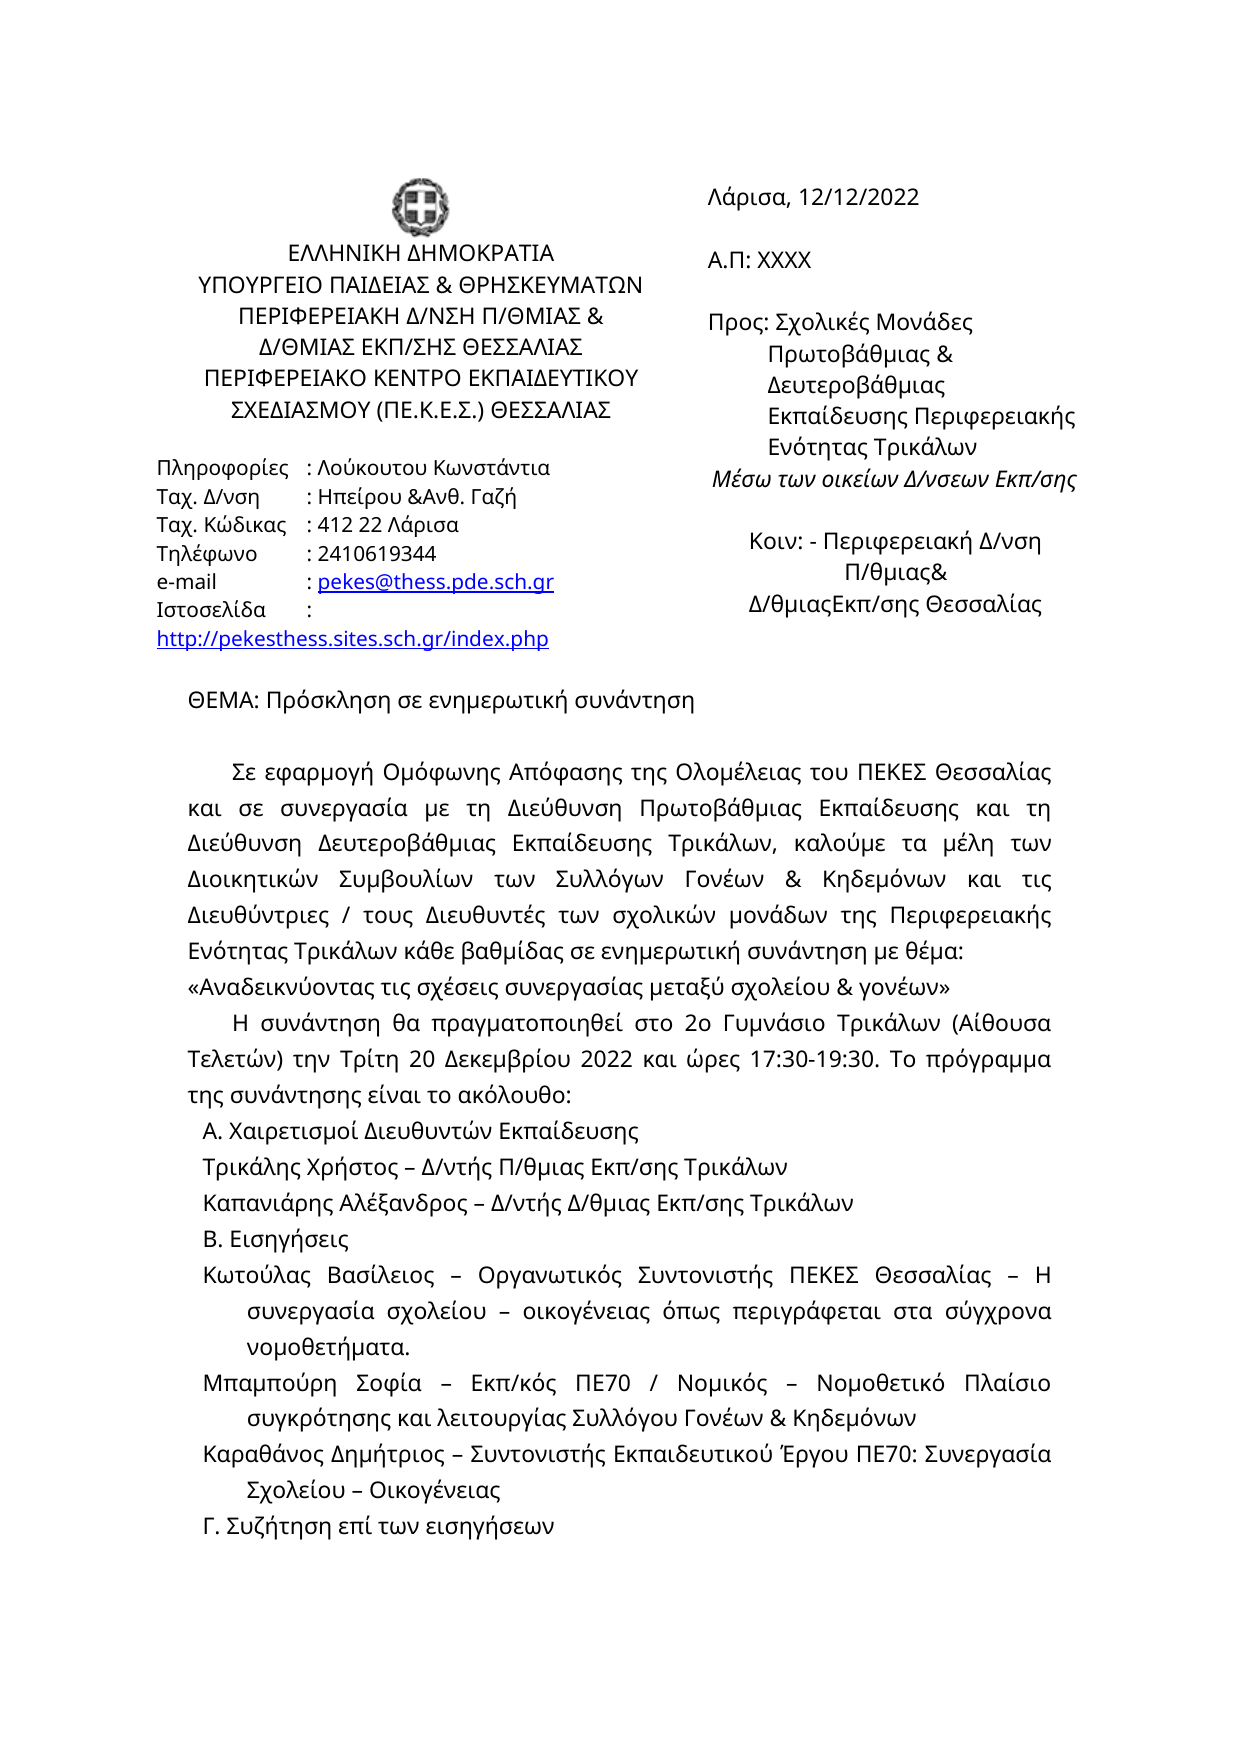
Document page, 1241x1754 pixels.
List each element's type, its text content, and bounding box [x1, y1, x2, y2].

text Β. Εισηγήσεις [202, 1223, 1053, 1254]
text Μπαμπούρη Σοφία – Εκπ/κός ΠΕ70 / Νομικός – Νομοθετικό Πλαίσιο συγκρότησης και λειτουργίας Συλλόγου Γονέων & Κηδεμόνων [202, 1366, 1053, 1434]
text ΘΕΜΑ: Πρόσκληση σε ενημερωτική συνάντηση [187, 684, 1053, 715]
table_header Λάρισα, 12/12/2022 Α.Π: ΧΧΧΧ Προς: Σχολικές Μονάδες Πρωτοβάθμιας & Δευτεροβάθμιας Εκπαίδευσης Περιφερειακής Ενότητας Τρικάλων Μέσω των οικείων Δ/νσεων Εκπ/σης Κοιν: - Περιφερειακή Δ/νση Π/θμιας& Δ/θμιαςΕκπ/σης Θεσσαλίας [696, 150, 1095, 684]
table_header ΕΛΛΗΝΙΚΗ ΔΗΜΟΚΡΑΤΙΑ ΥΠΟΥΡΓΕΙΟ ΠΑΙΔΕΙΑΣ & ΘΡΗΣΚΕΥΜΑΤΩΝ ΠΕΡΙΦΕΡΕΙΑΚΗ Δ/ΝΣΗ Π/ΘΜΙΑΣ & Δ/ΘΜΙΑΣ ΕΚΠ/ΣΗΣ ΘΕΣΣΑΛΙΑΣ ΠΕΡΙΦΕΡΕΙΑΚΟ ΚΕΝΤΡΟ ΕΚΠΑΙΔΕΥΤΙΚΟΥ ΣΧΕΔΙΑΣΜΟΥ (ΠΕ.Κ.Ε.Σ.) ΘΕΣΣΑΛΙΑΣ Πληροφορίες : Λούκουτου Κωνστάντια Ταχ. Δ/νση : Ηπείρου &Ανθ. Γαζή Ταχ. Κώδικας : 412 22 Λάρισα Τηλέφωνο : 2410619344 e-mail : pekes@thess.pde.sch.gr Ιστοσελίδα : http://pekesthess.sites.sch.gr/index.php [145, 150, 696, 684]
text Η συνάντηση θα πραγματοποιηθεί στο 2ο Γυμνάσιο Τρικάλων (Αίθουσα Τελετών) την Τρίτη 20 Δεκεμβρίου 2022 και ώρες 17:30-19:30. Το πρόγραμμα της συνάντησης είναι το ακόλουθο: [187, 1007, 1053, 1110]
text Καραθάνος Δημήτριος – Συντονιστής Εκπαιδευτικού Έργου ΠΕ70: Συνεργασία Σχολείου – Οικογένειας [202, 1438, 1053, 1506]
text Γ. Συζήτηση επί των εισηγήσεων [202, 1510, 1053, 1541]
text Σε εφαρμογή Ομόφωνης Απόφασης της Ολομέλειας του ΠΕΚΕΣ Θεσσαλίας και σε συνεργασία με τη Διεύθυνση Πρωτοβάθμιας Εκπαίδευσης και τη Διεύθυνση Δευτεροβάθμιας Εκπαίδευσης Τρικάλων, καλούμε τα μέλη των Διοικητικών Συμβουλίων των Συλλόγων Γονέων & Κηδεμόνων και τις Διευθύντριες / τους Διευθυντές των σχολικών μονάδων της Περιφερειακής Ενότητας Τρικάλων κάθε βαθμίδας σε ενημερωτική συνάντηση με θέμα: [187, 756, 1053, 966]
text Α. Χαιρετισμοί Διευθυντών Εκπαίδευσης [202, 1115, 1053, 1146]
text «Αναδεικνύοντας τις σχέσεις συνεργασίας μεταξύ σχολείου & γονέων» [187, 971, 1053, 1002]
picture [391, 178, 451, 238]
text Τρικάλης Χρήστος – Δ/ντής Π/θμιας Εκπ/σης Τρικάλων [202, 1151, 1053, 1182]
text Καπανιάρης Αλέξανδρος – Δ/ντής Δ/θμιας Εκπ/σης Τρικάλων [202, 1187, 1053, 1218]
text Κωτούλας Βασίλειος – Οργανωτικός Συντονιστής ΠΕΚΕΣ Θεσσαλίας – Η συνεργασία σχολείου – οικογένειας όπως περιγράφεται στα σύγχρονα νομοθετήματα. [202, 1259, 1053, 1362]
